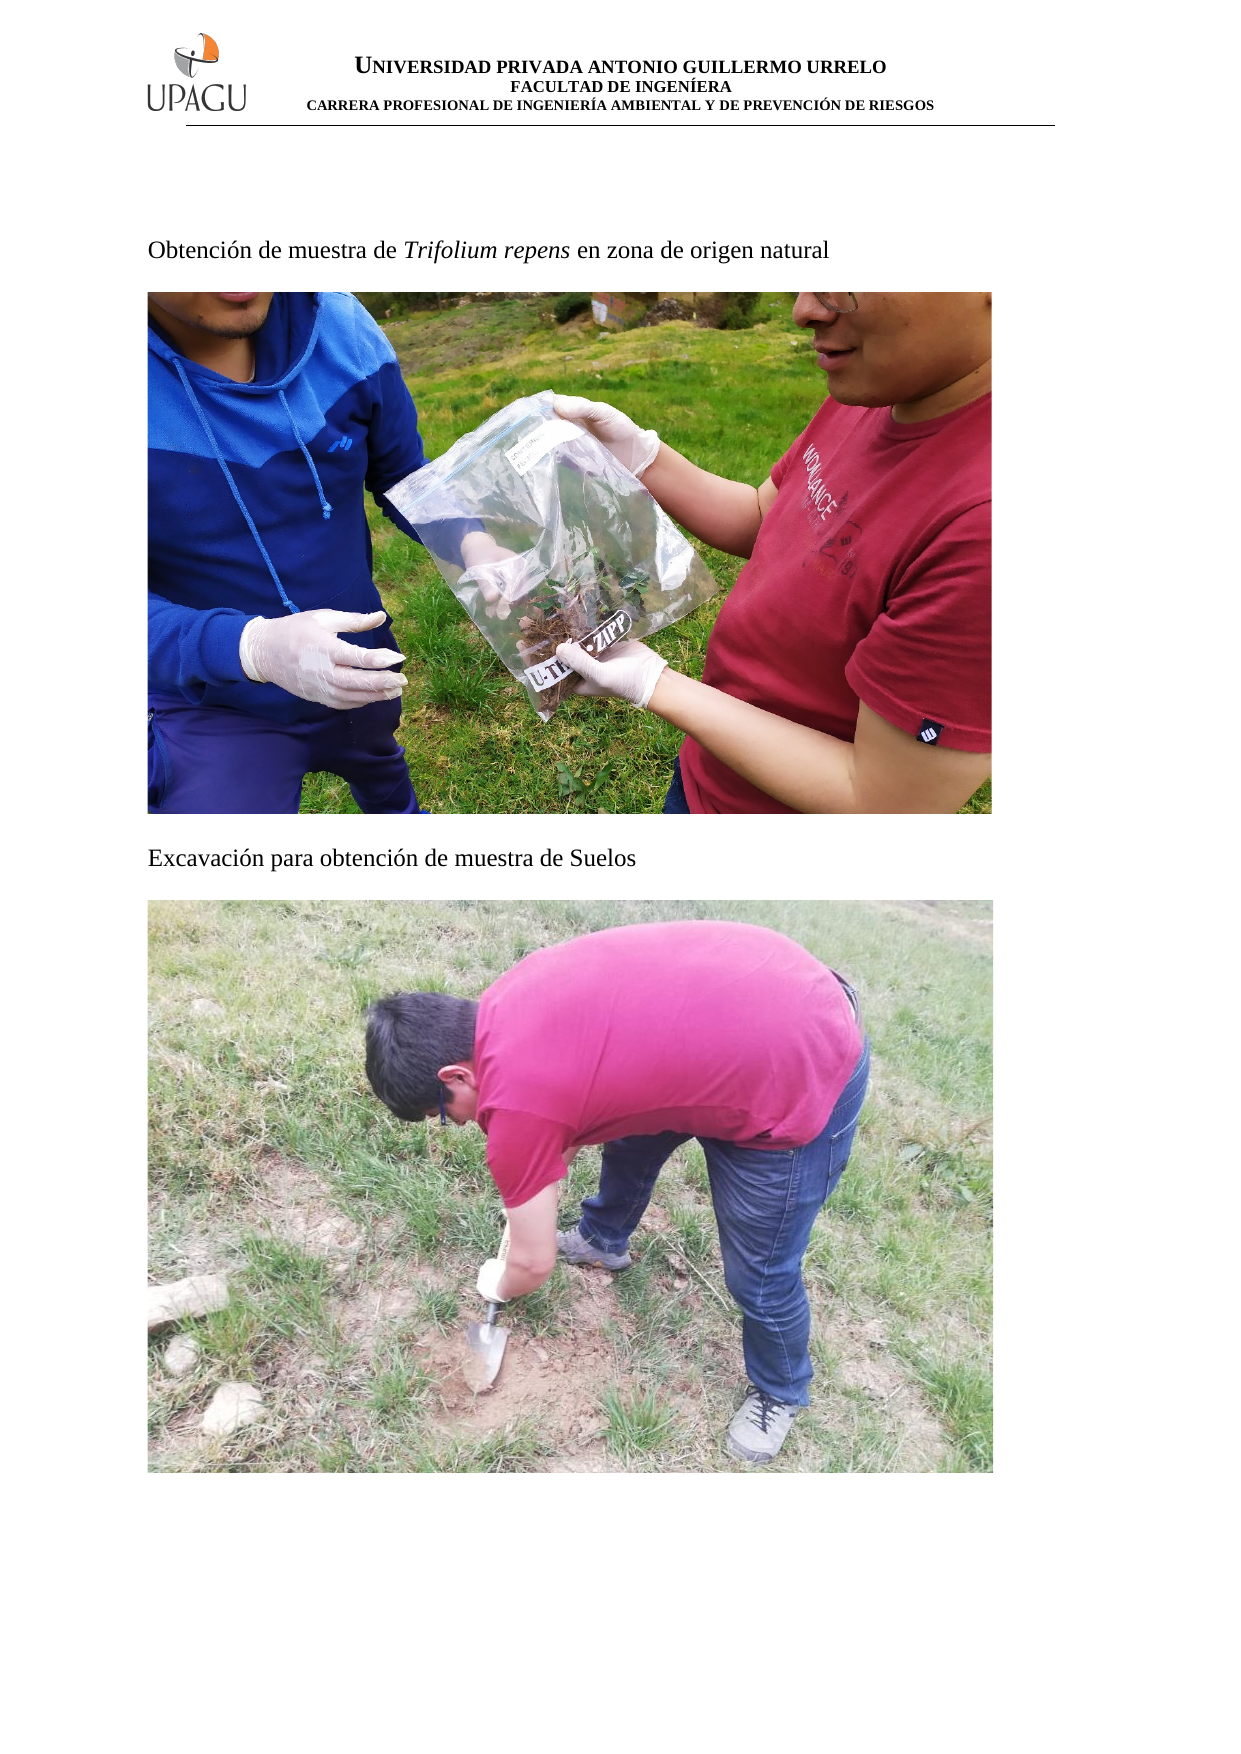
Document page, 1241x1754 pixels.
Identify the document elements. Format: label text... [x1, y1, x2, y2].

text Excavación para obtención de muestra de Suelos [148, 843, 1092, 871]
text Obtención de muestra de Trifolium repens en zona de origen natural [148, 235, 1092, 263]
picture [147, 292, 992, 814]
picture [147, 900, 994, 1473]
picture [147, 33, 246, 111]
